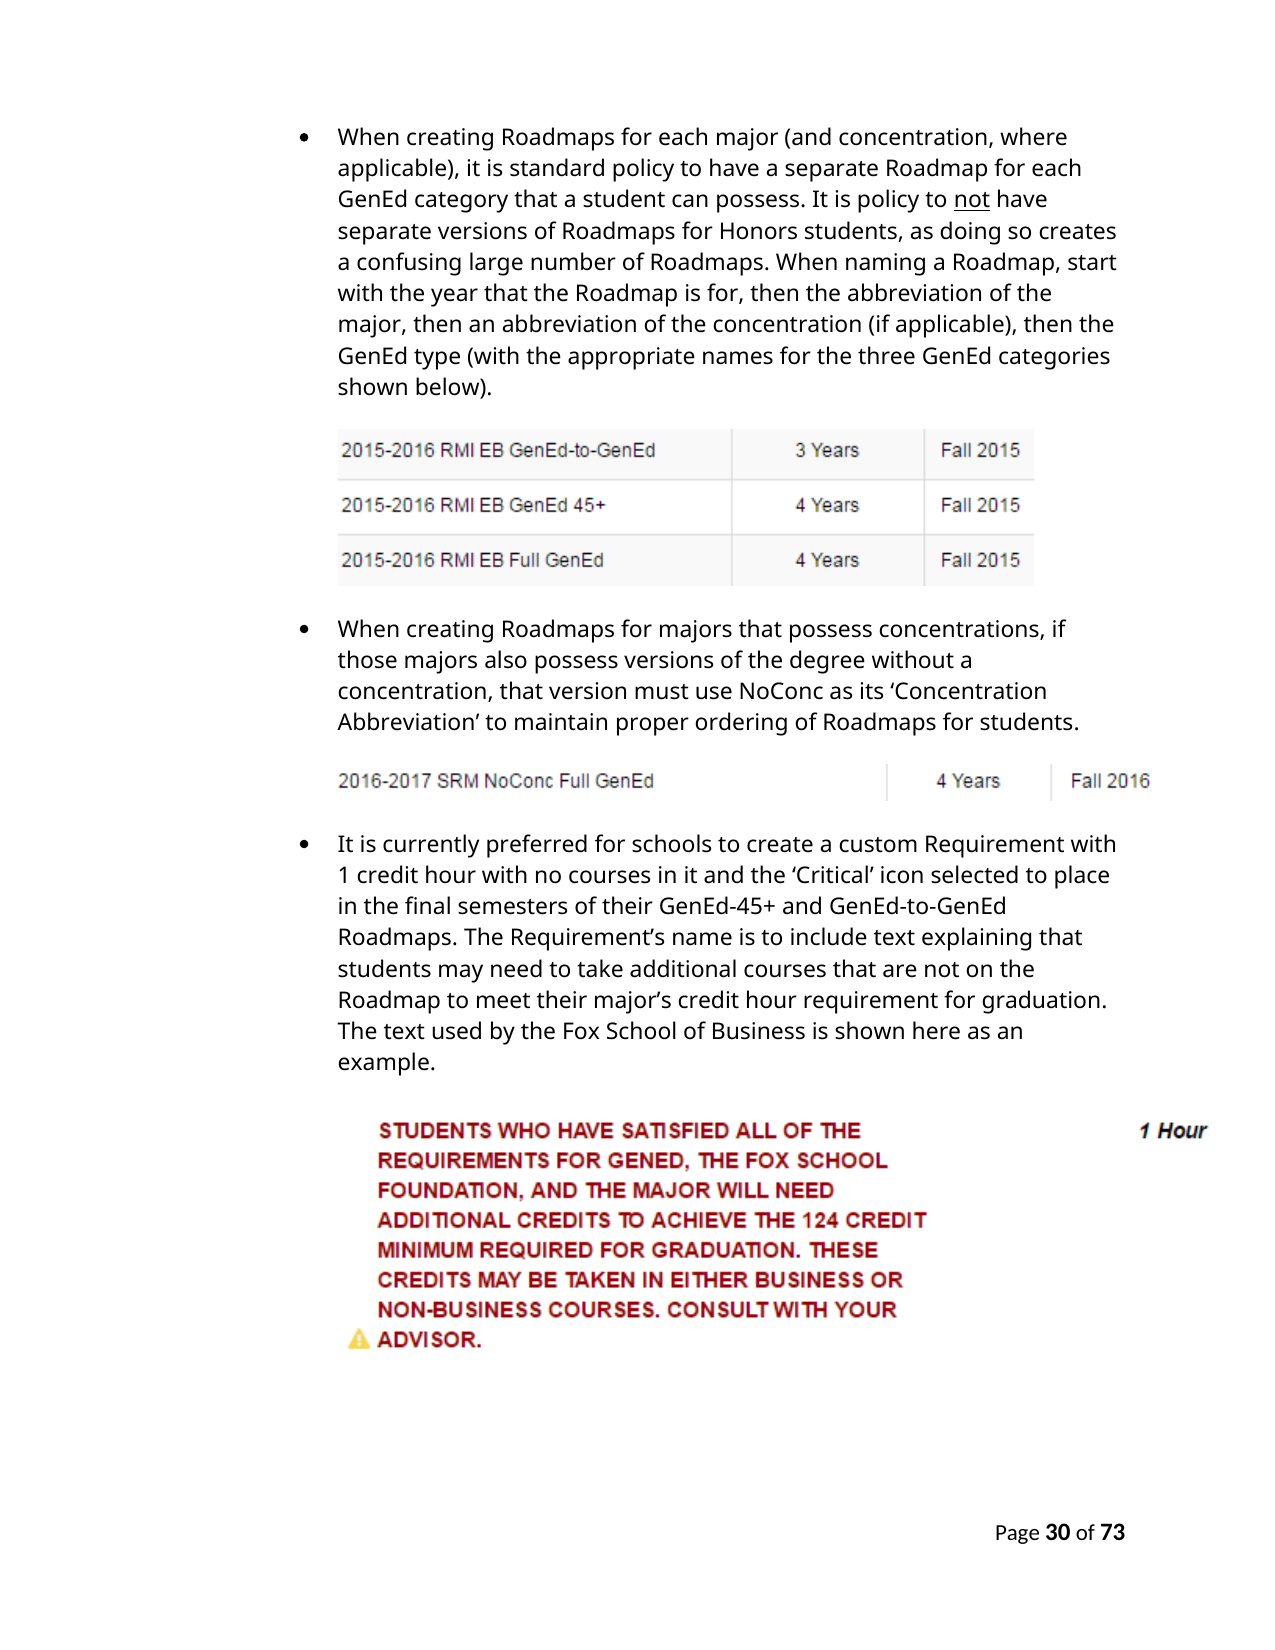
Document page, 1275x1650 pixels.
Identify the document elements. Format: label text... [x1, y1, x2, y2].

list When creating Roadmaps for each major (and concentration, where applicable), it is standard policy to have a separate Roadmap for each GenEd category that a student can possess. It is policy to not have separate versions of Roadmaps for Honors students, as doing so creates a confusing large number of Roadmaps. When naming a Roadmap, start with the year that the Roadmap is for, then the abbreviation of the major, then an abbreviation of the concentration (if applicable), then the GenEd type (with the appropriate names for the three GenEd categories shown below). [300, 121, 1125, 402]
list When creating Roadmaps for majors that possess concentrations, if those majors also possess versions of the degree without a concentration, that version must use NoConc as its ‘Concentration Abbreviation’ to maintain proper ordering of Roadmaps for students. [300, 612, 1125, 737]
picture [337, 429, 1035, 586]
picture [337, 1104, 1243, 1357]
list It is currently preferred for schools to create a custom Requirement with 1 credit hour with no courses in it and the ‘Critical’ icon selected to place in the final semesters of their GenEd-45+ and GenEd-to-GenEd Roadmaps. The Requirement’s name is to include text explaining that students may need to take additional courses that are not on the Roadmap to meet their major’s credit hour requirement for graduation. The text used by the Fox School of Business is shown here as an example. [300, 828, 1125, 1078]
picture [337, 764, 1165, 801]
